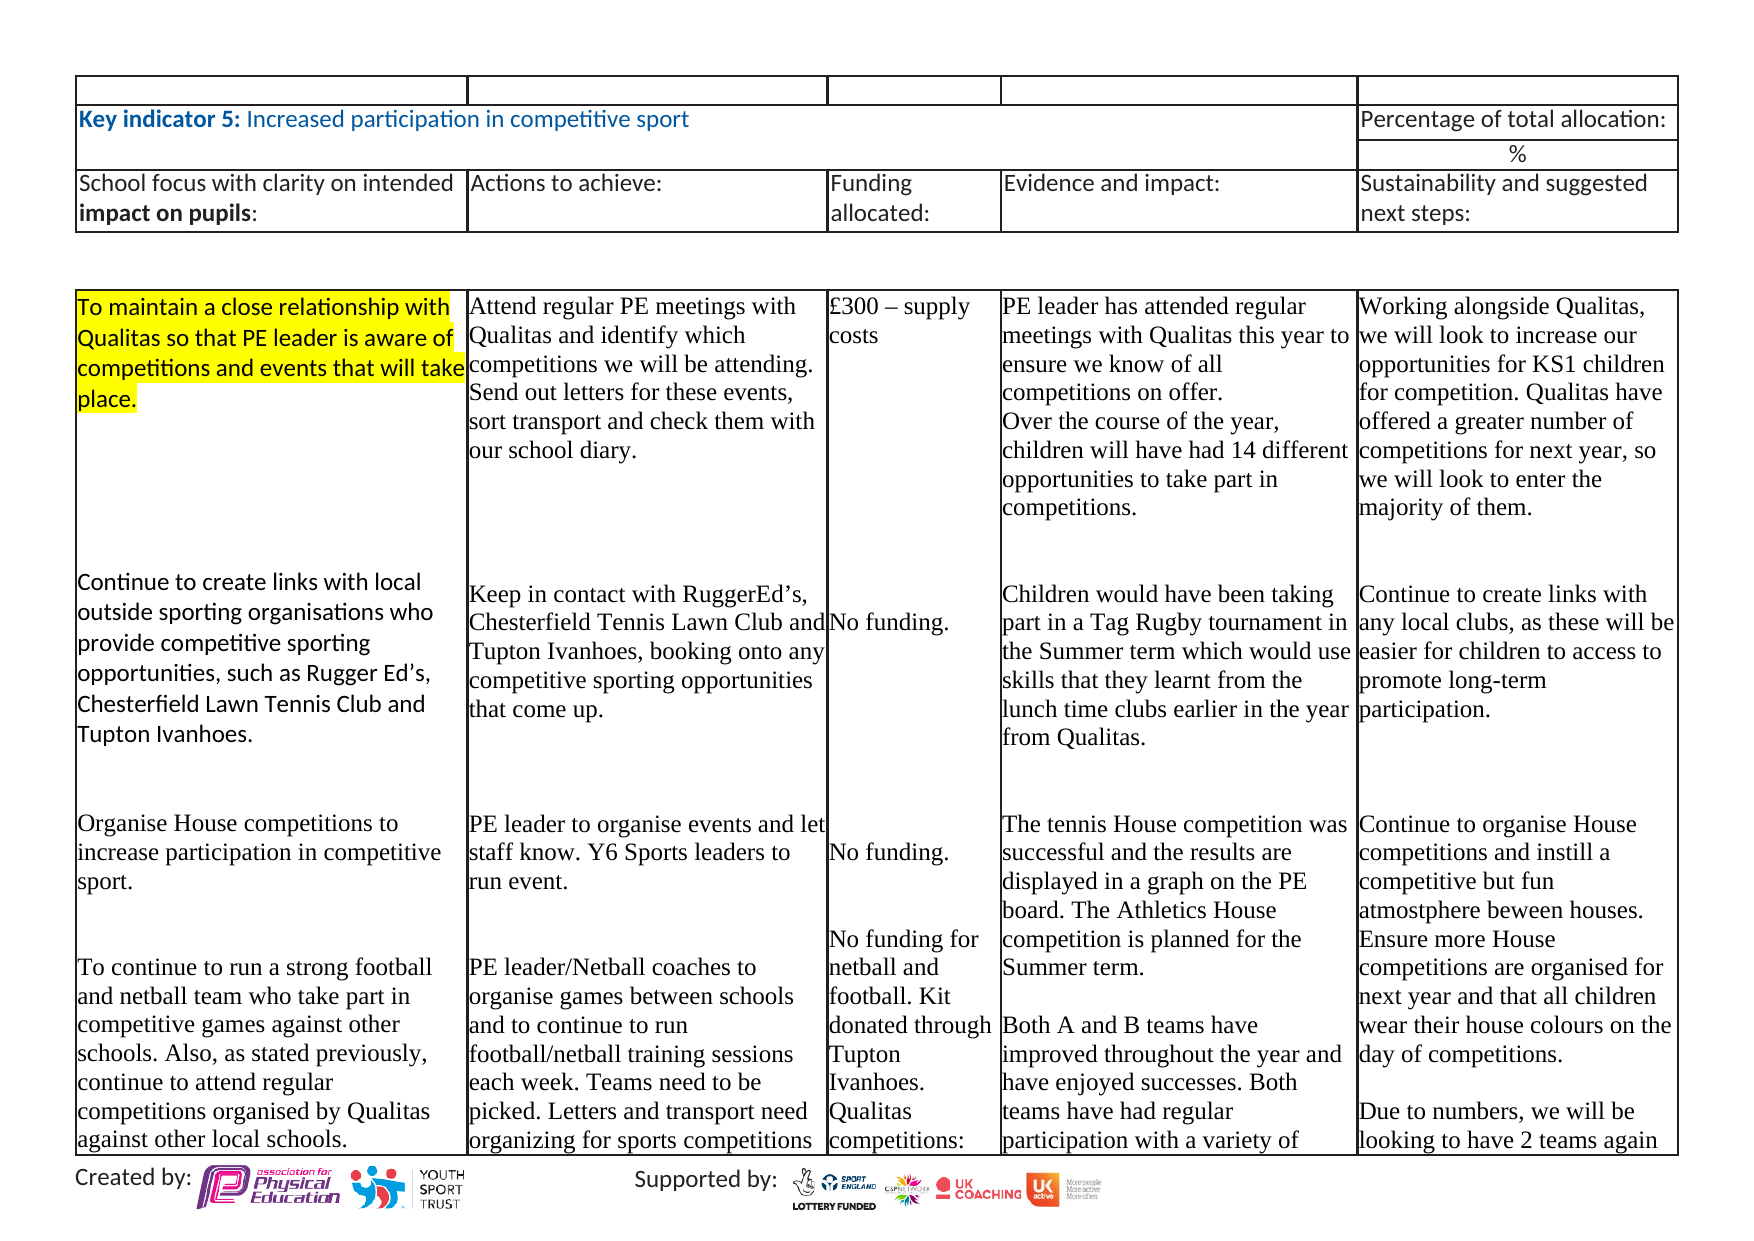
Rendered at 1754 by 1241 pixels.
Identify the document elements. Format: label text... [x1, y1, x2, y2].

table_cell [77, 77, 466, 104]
picture [1025, 1171, 1102, 1207]
table_cell Key indicator 5: Increased participation in competitive sport [77, 106, 1356, 168]
table_cell % [1359, 141, 1677, 168]
table_cell Actions to achieve: [469, 171, 826, 231]
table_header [829, 291, 1000, 1154]
picture [250, 1168, 340, 1203]
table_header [1359, 291, 1677, 1154]
picture [885, 1167, 930, 1212]
picture [203, 1168, 246, 1208]
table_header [77, 291, 466, 1154]
table_cell Sustainability and suggested next steps: [1359, 171, 1677, 231]
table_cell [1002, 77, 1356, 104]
picture [841, 1176, 876, 1189]
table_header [1002, 291, 1356, 1154]
picture [821, 1174, 838, 1191]
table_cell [829, 77, 1000, 104]
table_cell Percentage of total allocation: [1359, 106, 1677, 139]
picture [936, 1177, 951, 1199]
table_cell School focus with clarity on intended impact on pupils: [77, 171, 466, 231]
table_cell Funding allocated: [829, 171, 1000, 231]
table_cell Evidence and impact: [1002, 171, 1356, 231]
picture [793, 1168, 815, 1196]
picture [366, 1186, 390, 1209]
picture [350, 1166, 464, 1209]
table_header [469, 291, 826, 1154]
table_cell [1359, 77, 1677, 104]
picture [955, 1179, 1022, 1199]
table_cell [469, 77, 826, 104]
